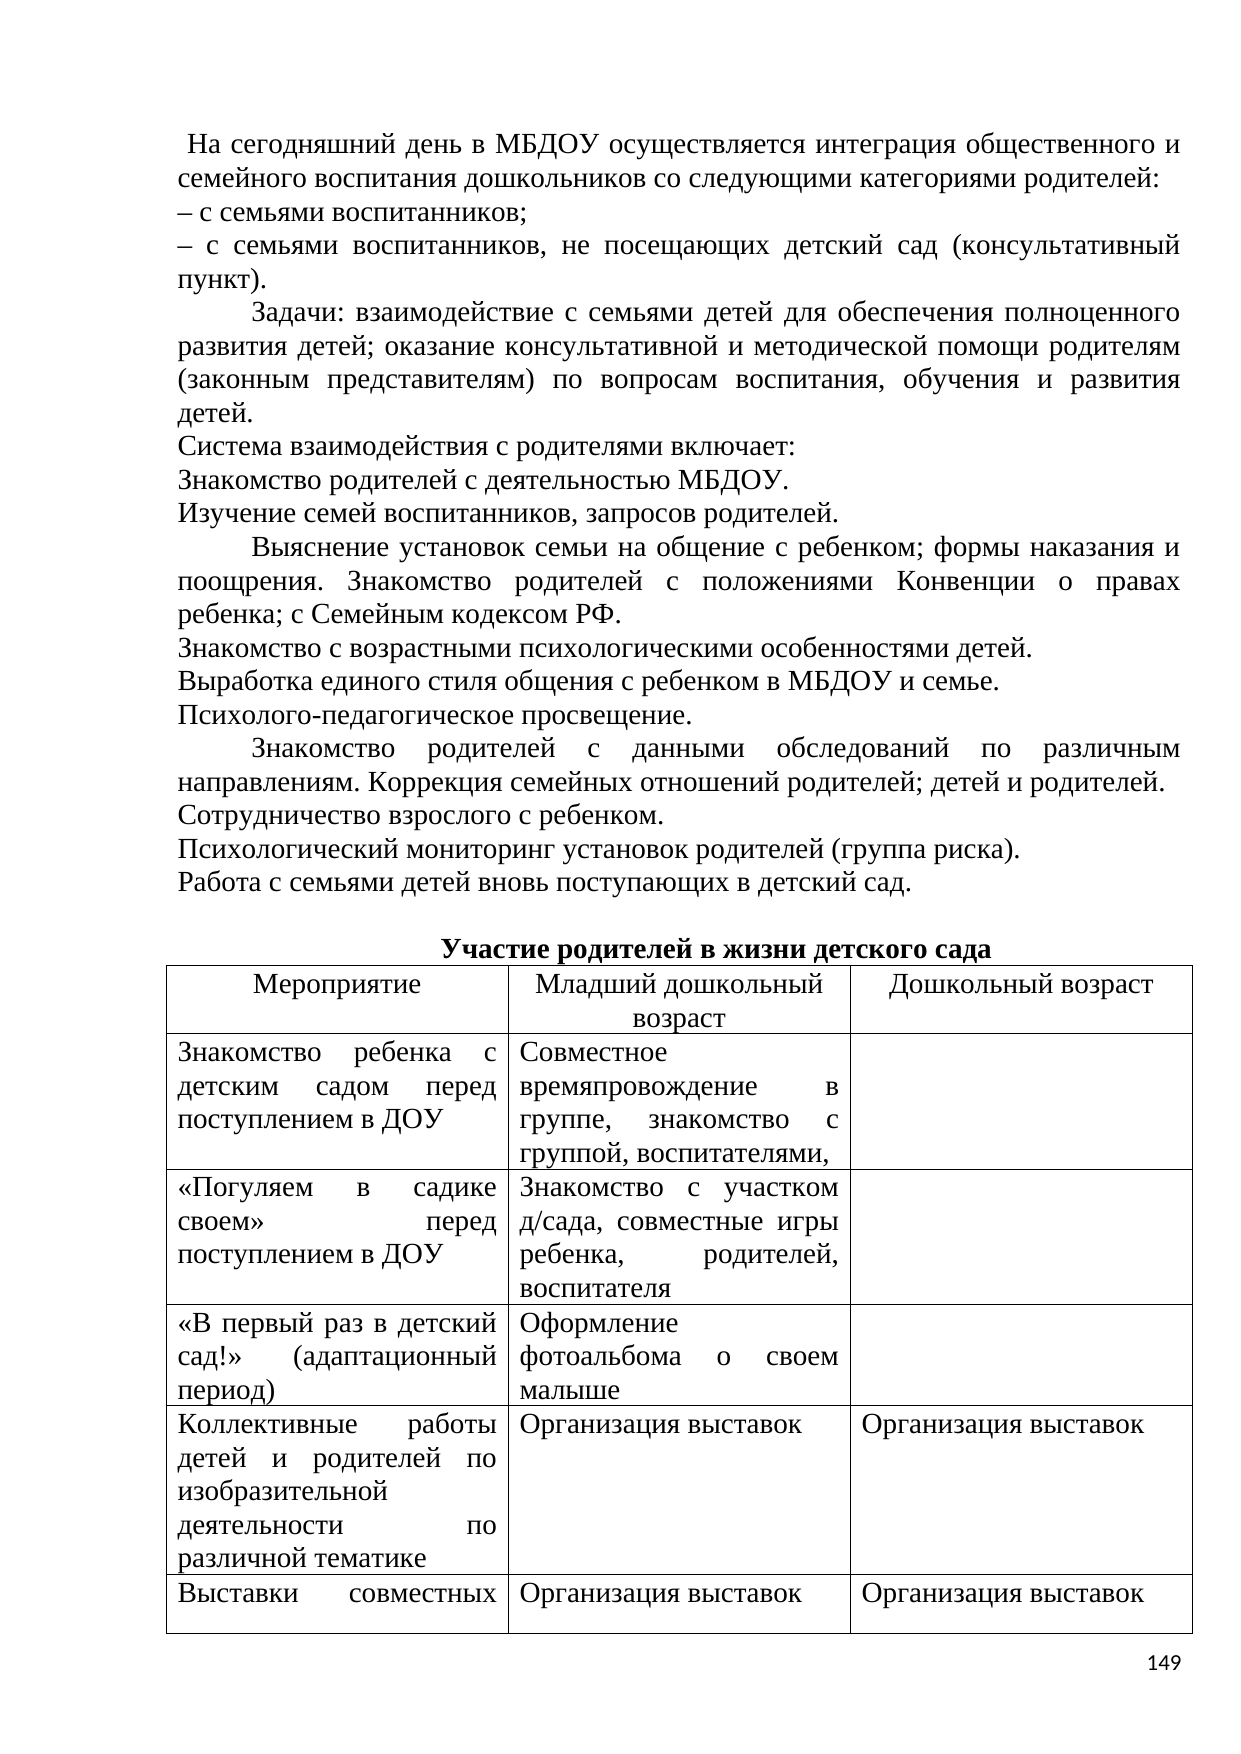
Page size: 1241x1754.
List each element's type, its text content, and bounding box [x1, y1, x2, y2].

text Изучение семей воспитанников, запросов родителей. [177, 496, 1181, 529]
text Знакомство родителей с данными обследований по различным направлениям. Коррекция семейных отношений родителей; детей и родителей. [177, 730, 1181, 797]
table_cell «Погуляем в садике своем» перед поступлением в ДОУ [167, 1170, 508, 1304]
table_cell [851, 1170, 1192, 1304]
text Система взаимодействия с родителями включает: [177, 428, 1181, 462]
text Выяснение установок семьи на общение с ребенком; формы наказания и поощрения. Знакомство родителей с положениями Конвенции о правах ребенка; с Семейным кодексом РФ. [177, 529, 1181, 630]
text Участие родителей в жизни детского сада [177, 932, 1181, 965]
table_cell Знакомство с участком д/сада, совместные игры ребенка, родителей, воспитателя [509, 1170, 850, 1304]
table_header Младший дошкольный возраст [509, 966, 850, 1033]
text Работа с семьями детей вновь поступающих в детский сад. [177, 864, 1181, 898]
table_cell [851, 1305, 1192, 1405]
table_cell [851, 1034, 1192, 1168]
table_header Дошкольный возраст [851, 966, 1192, 1033]
text На сегодняшний день в МБДОУ осуществляется интеграция общественного и семейного воспитания дошкольников со следующими категориями родителей: [177, 127, 1181, 194]
text – с семьями воспитанников, не посещающих детский сад (консультативный пункт). [177, 227, 1181, 294]
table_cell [167, 1575, 508, 1633]
table_cell Организация выставок [509, 1406, 850, 1574]
table_header Мероприятие [167, 966, 508, 1033]
table_cell Знакомство ребенка с детским садом перед поступлением в ДОУ [167, 1034, 508, 1168]
text Знакомство с возрастными психологическими особенностями детей. [177, 630, 1181, 663]
table_cell Оформление фотоальбома о своем малыше [509, 1305, 850, 1405]
text Сотрудничество взрослого с ребенком. [177, 797, 1181, 831]
text Психологический мониторинг установок родителей (группа риска). [177, 831, 1181, 864]
text Задачи: взаимодействие с семьями детей для обеспечения полноценного развития детей; оказание консультативной и методической помощи родителям (законным представителям) по вопросам воспитания, обучения и развития детей. [177, 294, 1181, 428]
text Выработка единого стиля общения с ребенком в МБДОУ и семье. [177, 663, 1181, 697]
table_cell Коллективные работы детей и родителей по изобразительной деятельности по различной тематике [167, 1406, 508, 1574]
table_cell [851, 1575, 1192, 1633]
text Знакомство родителей с деятельностью МБДОУ. [177, 462, 1181, 496]
table_cell «В первый раз в детский сад!» (адаптационный период) [167, 1305, 508, 1405]
text Психолого-педагогическое просвещение. [177, 697, 1181, 730]
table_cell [509, 1575, 850, 1633]
text – с семьями воспитанников; [177, 194, 1181, 227]
table_cell Совместное времяпровождение в группе, знакомство с группой, воспитателями, [509, 1034, 850, 1168]
table_cell Организация выставок [851, 1406, 1192, 1574]
